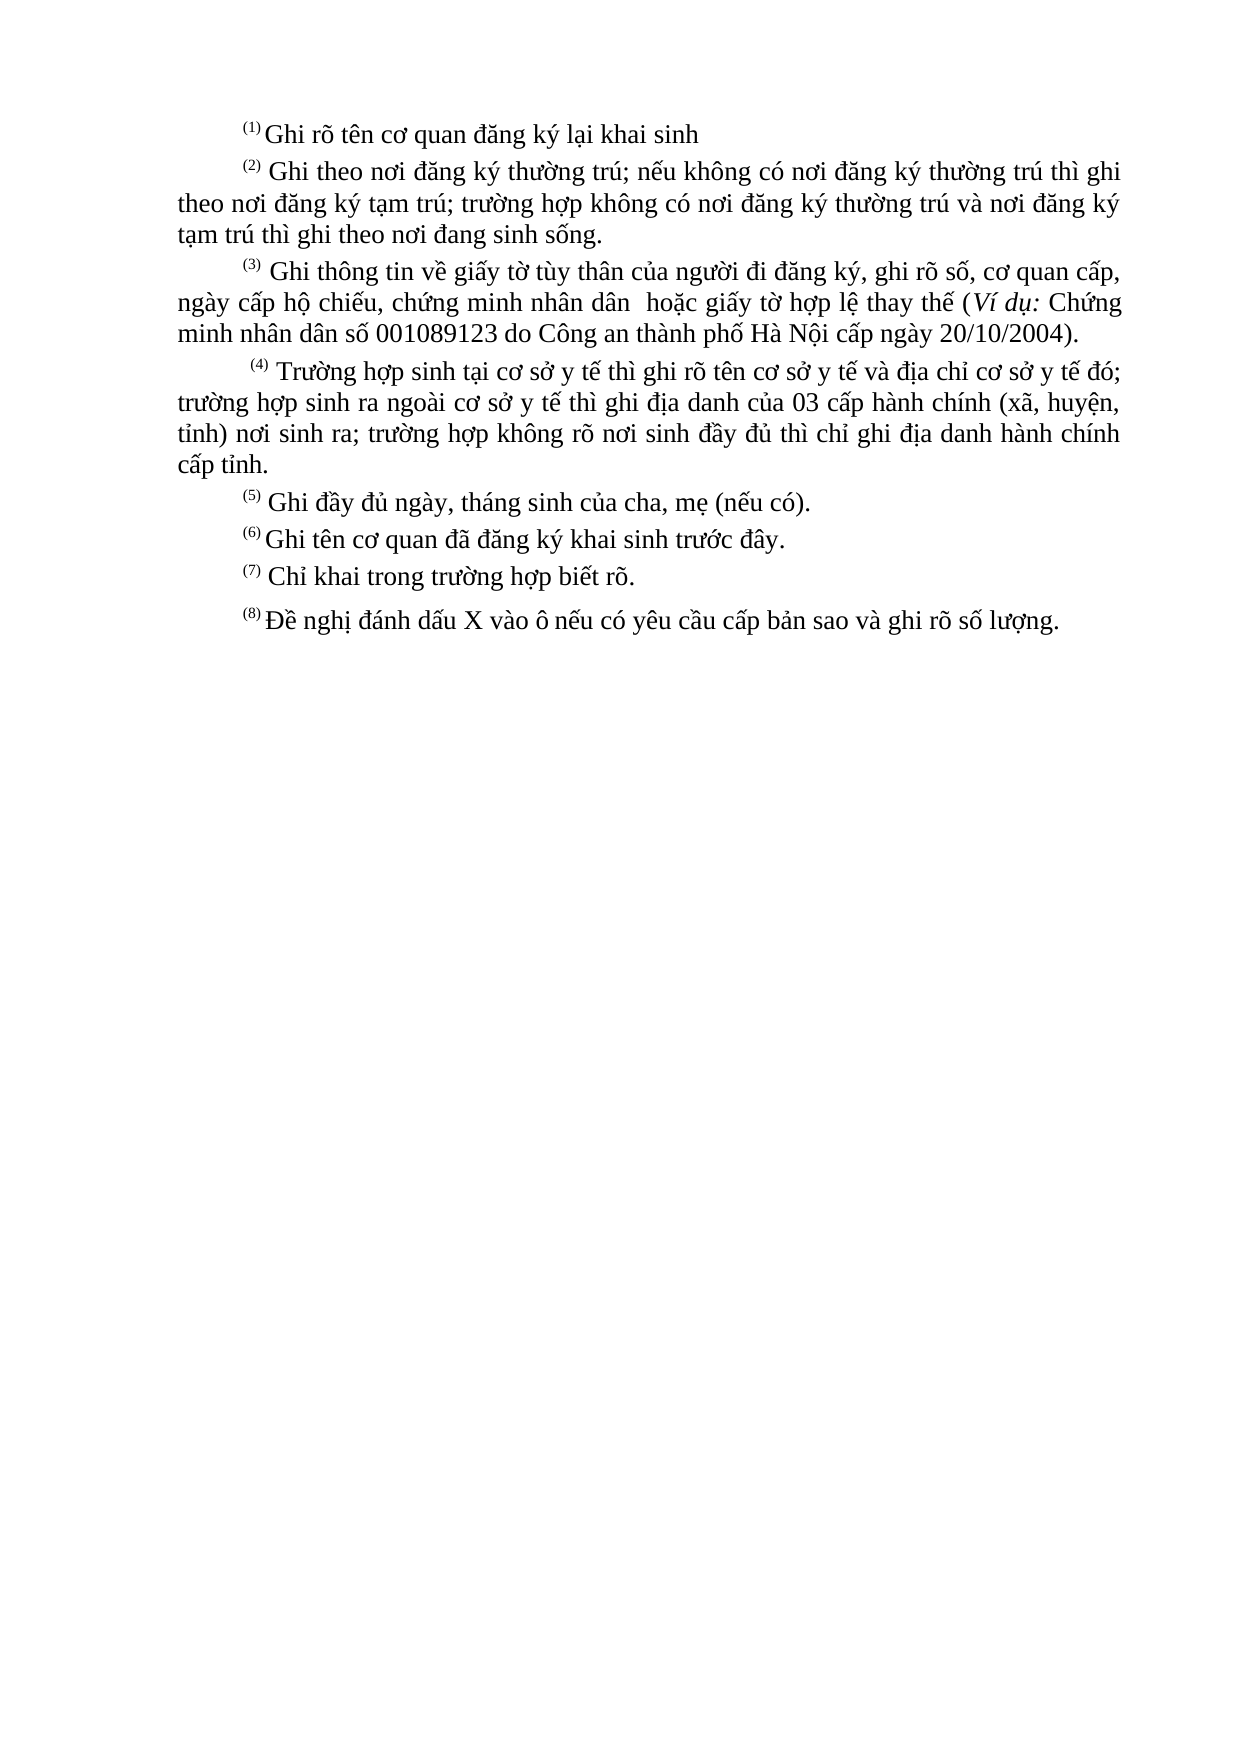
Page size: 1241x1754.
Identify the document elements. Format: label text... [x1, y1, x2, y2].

text (7) Chỉ khai trong trường hợp biết rõ. [177, 561, 1122, 592]
text (5) Ghi đầy đủ ngày, tháng sinh của cha, mẹ (nếu có). [177, 486, 1122, 517]
text (6) Ghi tên cơ quan đã đăng ký khai sinh trước đây. [177, 523, 1122, 554]
text (8) Đề nghị đánh dấu X vào ô nếu có yêu cầu cấp bản sao và ghi rõ số lượng. [177, 604, 1122, 635]
text (1) Ghi rõ tên cơ quan đăng ký lại khai sinh [177, 118, 1122, 149]
text (3) Ghi thông tin về giấy tờ tùy thân của người đi đăng ký, ghi rõ số, cơ quan cấp, ngày cấp hộ chiếu, chứng minh nhân dân hoặc giấy tờ hợp lệ thay thế (Ví dụ: Chứng minh nhân dân số 001089123 do Công an thành phố Hà Nội cấp ngày 20/10/2004). [177, 255, 1122, 349]
text (4) Trường hợp sinh tại cơ sở y tế thì ghi rõ tên cơ sở y tế và địa chỉ cơ sở y tế đó; trường hợp sinh ra ngoài cơ sở y tế thì ghi địa danh của 03 cấp hành chính (xã, huyện, tỉnh) nơi sinh ra; trường hợp không rõ nơi sinh đầy đủ thì chỉ ghi địa danh hành chính cấp tỉnh. [177, 355, 1122, 479]
text (2) Ghi theo nơi đăng ký thường trú; nếu không có nơi đăng ký thường trú thì ghi theo nơi đăng ký tạm trú; trường hợp không có nơi đăng ký thường trú và nơi đăng ký tạm trú thì ghi theo nơi đang sinh sống. [177, 156, 1122, 249]
